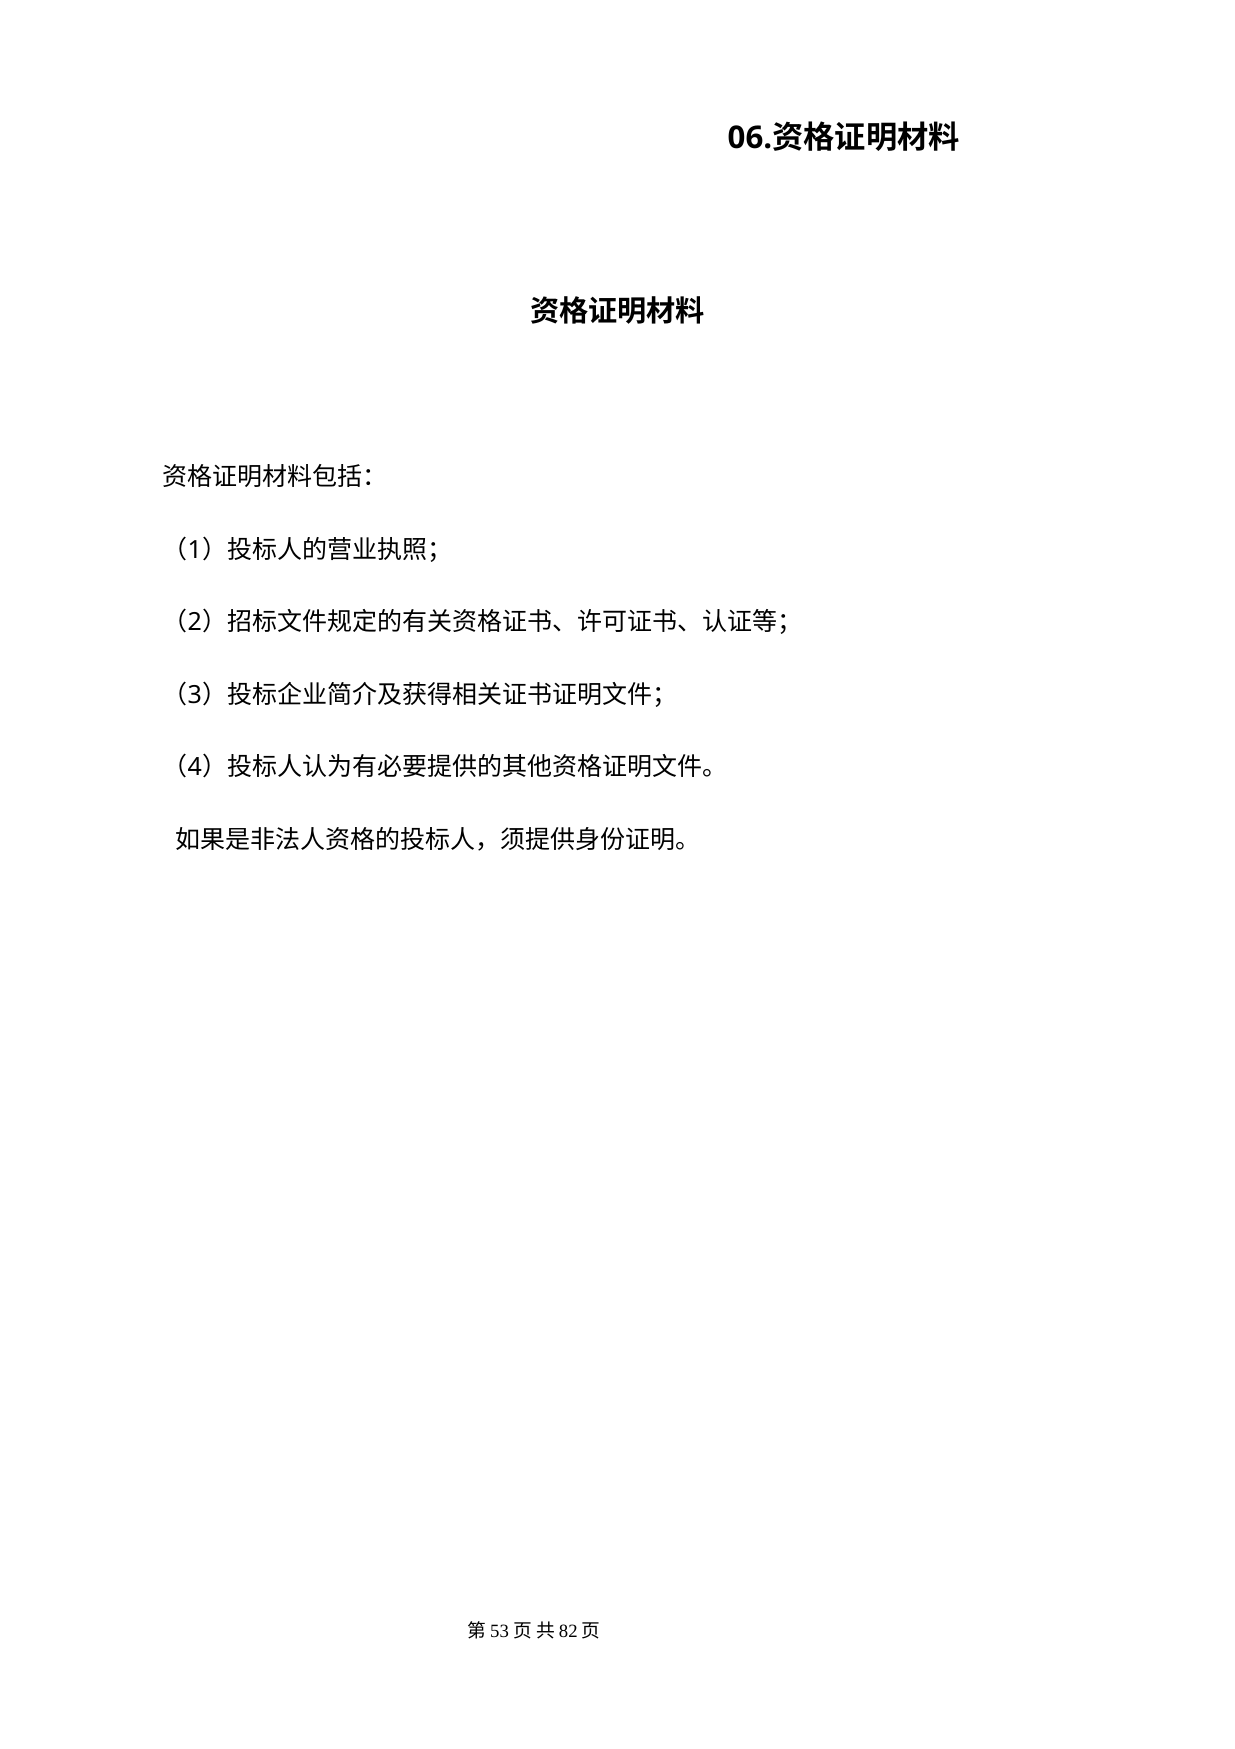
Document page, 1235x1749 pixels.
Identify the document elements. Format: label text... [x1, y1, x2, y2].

text （2）招标文件规定的有关资格证书、许可证书、认证等； [112, 602, 1122, 638]
list 投标人的营业执照； [112, 529, 1122, 566]
text 资格证明材料 [112, 288, 1122, 330]
text 如果是非法人资格的投标人，须提供身份证明。 [112, 819, 1122, 856]
text （3）投标企业简介及获得相关证书证明文件； [112, 674, 1122, 711]
text 年 月 日06.资格证明材料 [112, 112, 1122, 158]
text （4）投标人认为有必要提供的其他资格证明文件。 [112, 747, 1122, 783]
text 资格证明材料包括： [112, 457, 1122, 493]
